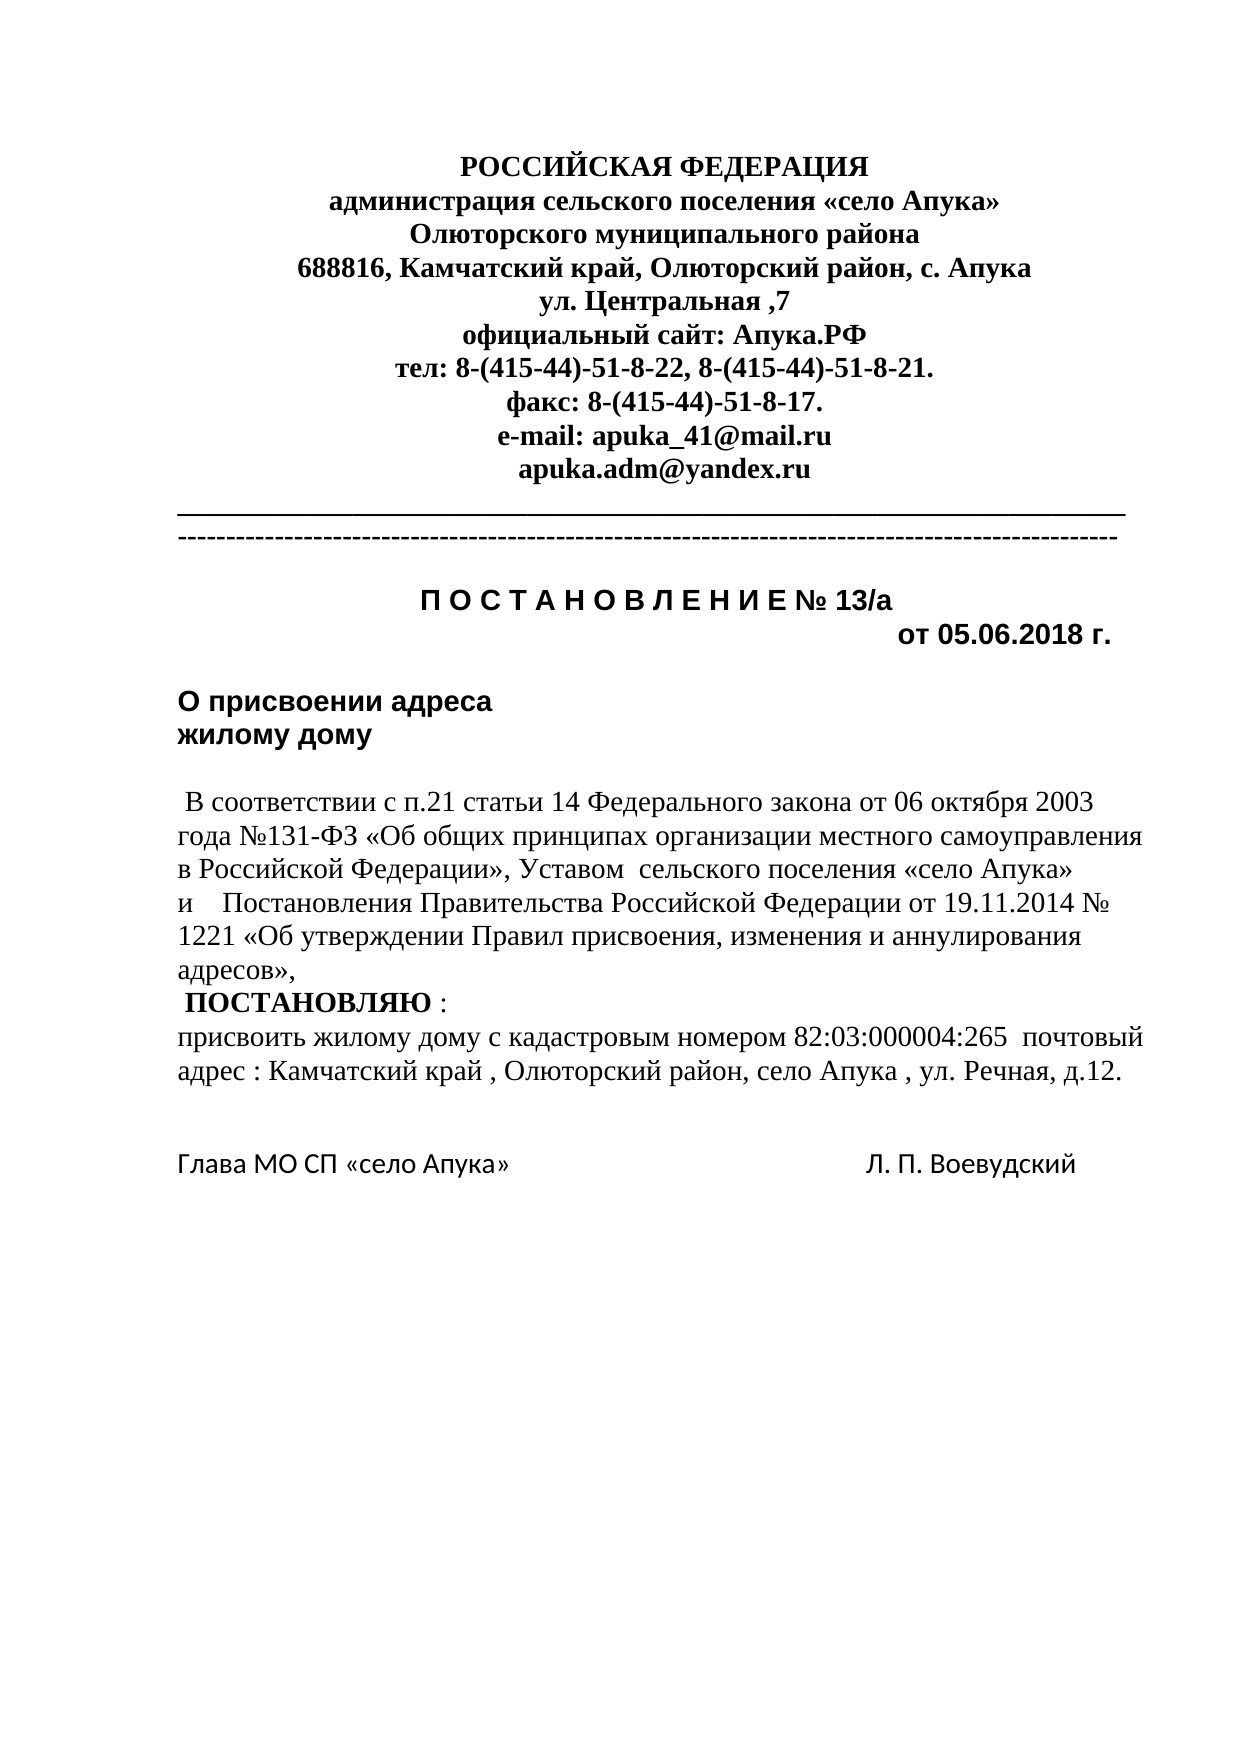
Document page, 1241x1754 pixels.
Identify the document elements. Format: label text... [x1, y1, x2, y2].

text ПОСТАНОВЛЯЮ : [177, 986, 1152, 1019]
text администрация сельского поселения «село Апука» [177, 183, 1152, 216]
text жилому дому [177, 717, 1152, 751]
text _________________________________________________________________ [177, 485, 1152, 518]
text В соответствии с п.21 статьи 14 Федерального закона от 06 октября 2003 года №131-ФЗ «Об общих принципах организации местного самоуправления в Российской Федерации», Уставом сельского поселения «село Апука» и Постановления Правительства Российской Федерации от 19.11.2014 № 1221 «Об утверждении Правил присвоения, изменения и аннулирования адресов», [177, 784, 1152, 986]
text О присвоении адреса [177, 684, 1152, 717]
text 688816, Камчатский край, Олюторский район, с. Апука [177, 250, 1152, 283]
text ------------------------------------------------------------------------------------------------- [177, 518, 1152, 552]
text от 05.06.2018 г. [177, 617, 1152, 650]
text факс: 8-(415-44)-51-8-17. [177, 384, 1152, 418]
text тел: 8-(415-44)-51-8-22, 8-(415-44)-51-8-21. [177, 351, 1152, 384]
text Олюторского муниципального района [177, 216, 1152, 250]
text присвоить жилому дому с кадастровым номером 82:03:000004:265 почтовый адрес : Камчатский край , Олюторский район, село Апука , ул. Речная, д.12. [177, 1019, 1152, 1086]
text apuka.adm@yandex.ru [177, 451, 1152, 485]
text ул. Центральная ,7 [177, 283, 1152, 317]
text официальный сайт: Апука.РФ [177, 317, 1152, 351]
text П О С Т А Н О В Л Е Н И Е № 13/а [177, 583, 1152, 617]
text e-mail: apuka_41@mail.ru [177, 418, 1152, 451]
text РОССИЙСКАЯ ФЕДЕРАЦИЯ [177, 149, 1152, 183]
text Глава МО СП «село Апука» Л. П. Воевудский [177, 1146, 1152, 1181]
